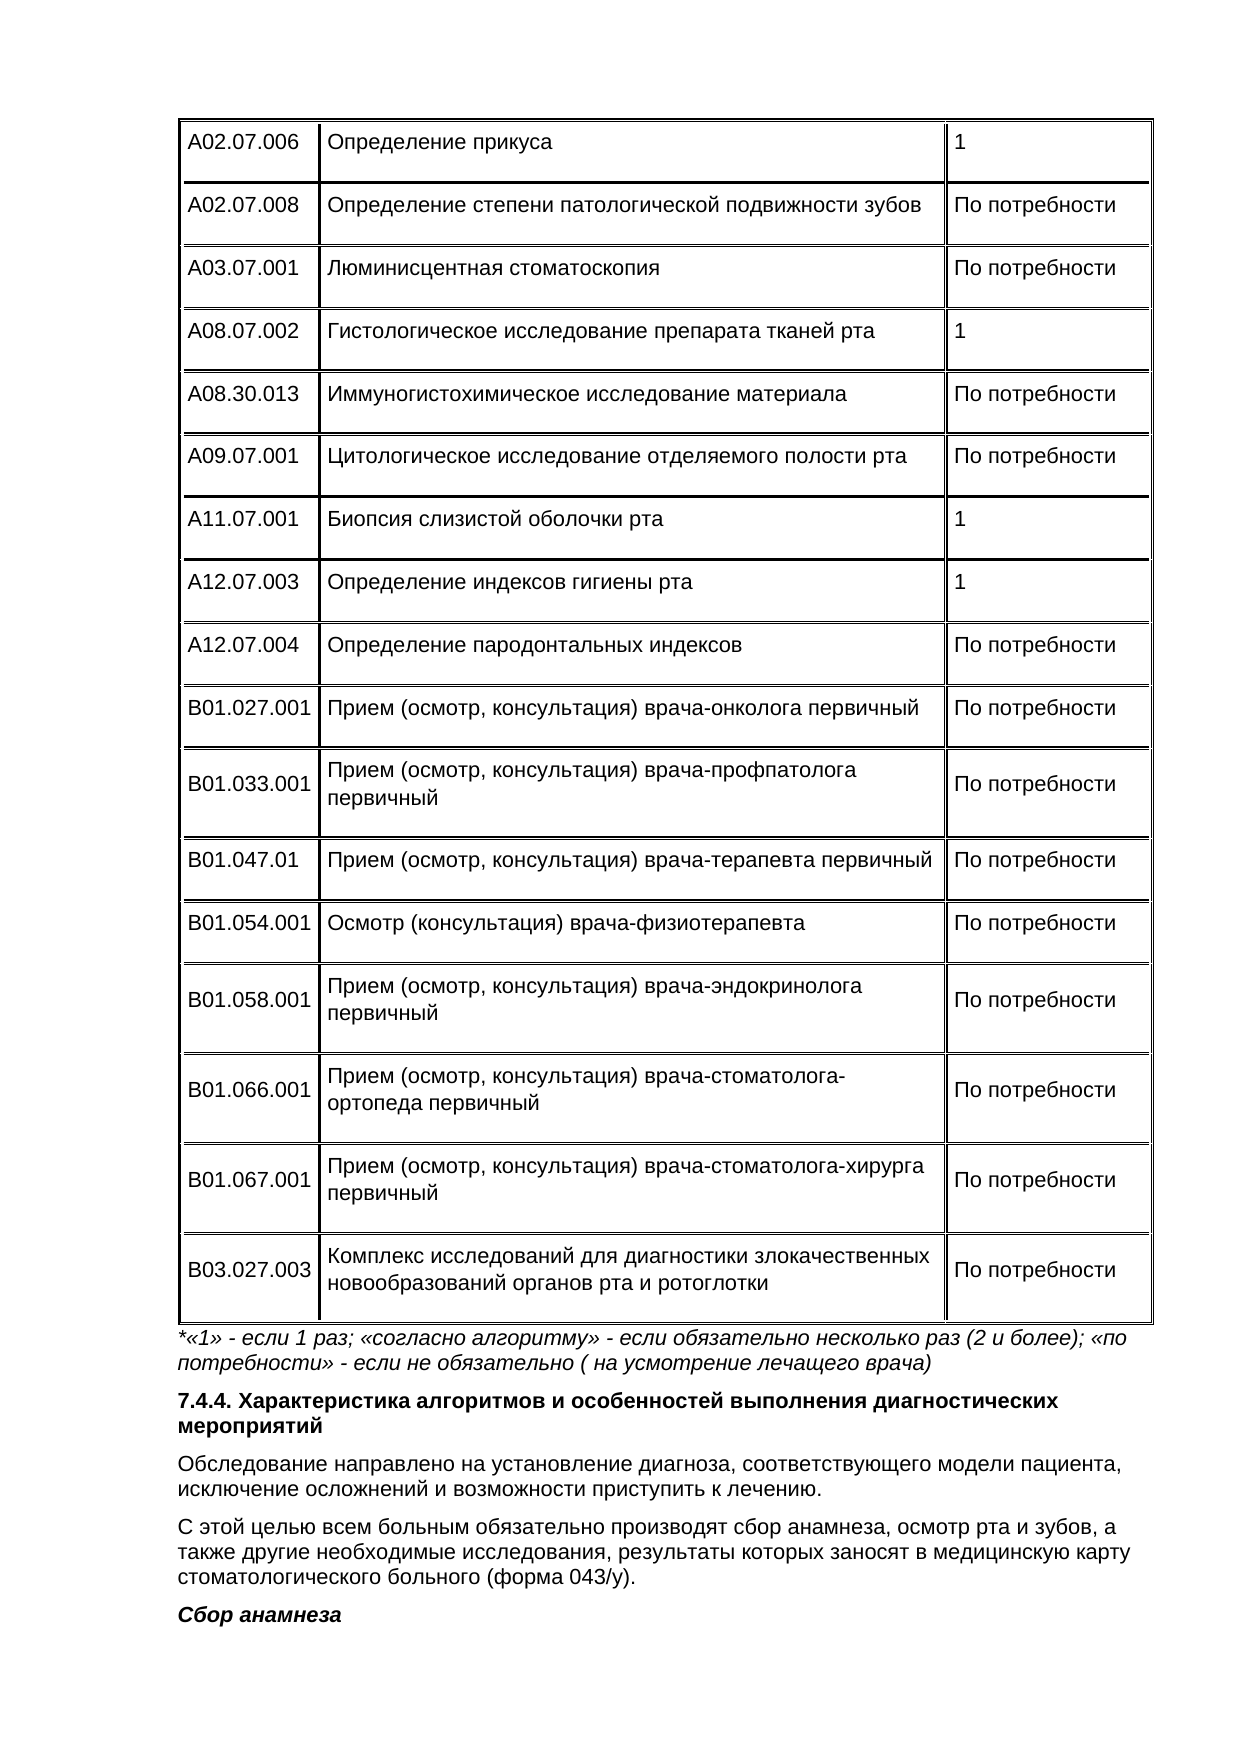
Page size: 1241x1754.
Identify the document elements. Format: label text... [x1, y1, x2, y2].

table_cell Определение степени патологической подвижности зубов [321, 184, 944, 244]
table_cell B01.066.001 [180, 1052, 319, 1142]
table_cell А02.07.008 [181, 181, 318, 244]
table_cell Прием (осмотр, консультация) врача-стоматолога-ортопеда первичный [321, 1055, 944, 1142]
table_cell По потребности [946, 621, 1152, 683]
table_cell А03.07.001 [180, 244, 319, 307]
table_cell По потребности [948, 369, 1151, 432]
table_cell По потребности [946, 1052, 1152, 1142]
table_cell 1 [948, 558, 1152, 621]
table_cell Прием (осмотр, консультация) врача-стоматолога-хирурга первичный [321, 1145, 944, 1232]
table_cell По потребности [946, 244, 1152, 307]
table_cell 1 [946, 307, 1152, 369]
table_cell Определение прикуса [319, 120, 946, 181]
table_cell В01.047.01 [181, 836, 318, 899]
table_cell А12.07.004 [180, 621, 319, 683]
table_cell По потребности [948, 181, 1151, 244]
table_cell B03.027.003 [180, 1232, 319, 1322]
text 7.4.4. Характеристика алгоритмов и особенностей выполнения диагностических мероприятий [177, 1388, 1152, 1438]
table_cell По потребности [948, 836, 1151, 899]
table_cell По потребности [948, 899, 1151, 962]
table_cell B01.058.001 [180, 962, 319, 1052]
table_cell Прием (осмотр, консультация) врача-онколога первичный [321, 687, 944, 746]
table_cell A11.07.001 [181, 495, 318, 558]
table_cell Биопсия слизистой оболочки рта [321, 498, 944, 558]
table_cell Определение индексов гигиены рта [321, 561, 944, 621]
table_cell Люминисцентная стоматоскопия [321, 247, 944, 307]
text С этой целью всем больным обязательно производят сбор анамнеза, осмотр рта и зубов, а также другие необходимые исследования, результаты которых заносят в медицинскую карту стоматологического больного (форма 043/у). [177, 1514, 1152, 1589]
table_cell По потребности [948, 684, 1151, 746]
table_cell По потребности [946, 962, 1152, 1052]
table_cell А02.07.006 [181, 122, 319, 181]
text Сбор анамнеза [177, 1602, 1152, 1627]
text Обследование направлено на установление диагноза, соответствующего модели пациента, исключение осложнений и возможности приступить к лечению. [177, 1451, 1152, 1501]
table_cell По потребности [948, 746, 1151, 836]
table_cell Осмотр (консультация) врача-физиотерапевта [321, 903, 944, 962]
table_cell A08.07.002 [180, 307, 319, 369]
table_cell Гистологическое исследование препарата тканей рта [321, 310, 944, 369]
table_cell А12.07.003 [180, 558, 318, 621]
table_cell A08.30.013 [181, 369, 318, 432]
table_cell По потребности [948, 432, 1151, 495]
table_cell Комплекс исследований для диагностики злокачественных новообразований органов рта и ротоглотки [319, 1232, 946, 1322]
table_cell Определение пародонтальных индексов [321, 624, 944, 683]
table_cell A09.07.001 [181, 432, 318, 495]
table_cell Прием (осмотр, консультация) врача-эндокринолога первичный [321, 965, 944, 1052]
text *«1» - если 1 раз; «согласно алгоритму» - если обязательно несколько раз (2 и более); «по потребности» - если не обязательно ( на усмотрение лечащего врача) [177, 1325, 1152, 1376]
table_cell B01.027.001 [181, 684, 318, 746]
table_cell B01.054.001 [181, 899, 318, 962]
table_cell Прием (осмотр, консультация) врача-профпатолога первичный [321, 750, 944, 836]
table_cell По потребности [946, 1232, 1152, 1322]
table_cell Прием (осмотр, консультация) врача-терапевта первичный [321, 840, 944, 899]
table_cell Цитологическое исследование отделяемого полости рта [321, 436, 944, 495]
table_cell B01.067.001 [180, 1142, 319, 1232]
table_cell По потребности [946, 1142, 1152, 1232]
table_cell Иммуногистохимическое исследование материала [321, 373, 944, 432]
table_cell B01.033.001 [181, 746, 318, 836]
table_cell 1 [946, 122, 1151, 181]
table_cell 1 [948, 495, 1151, 558]
